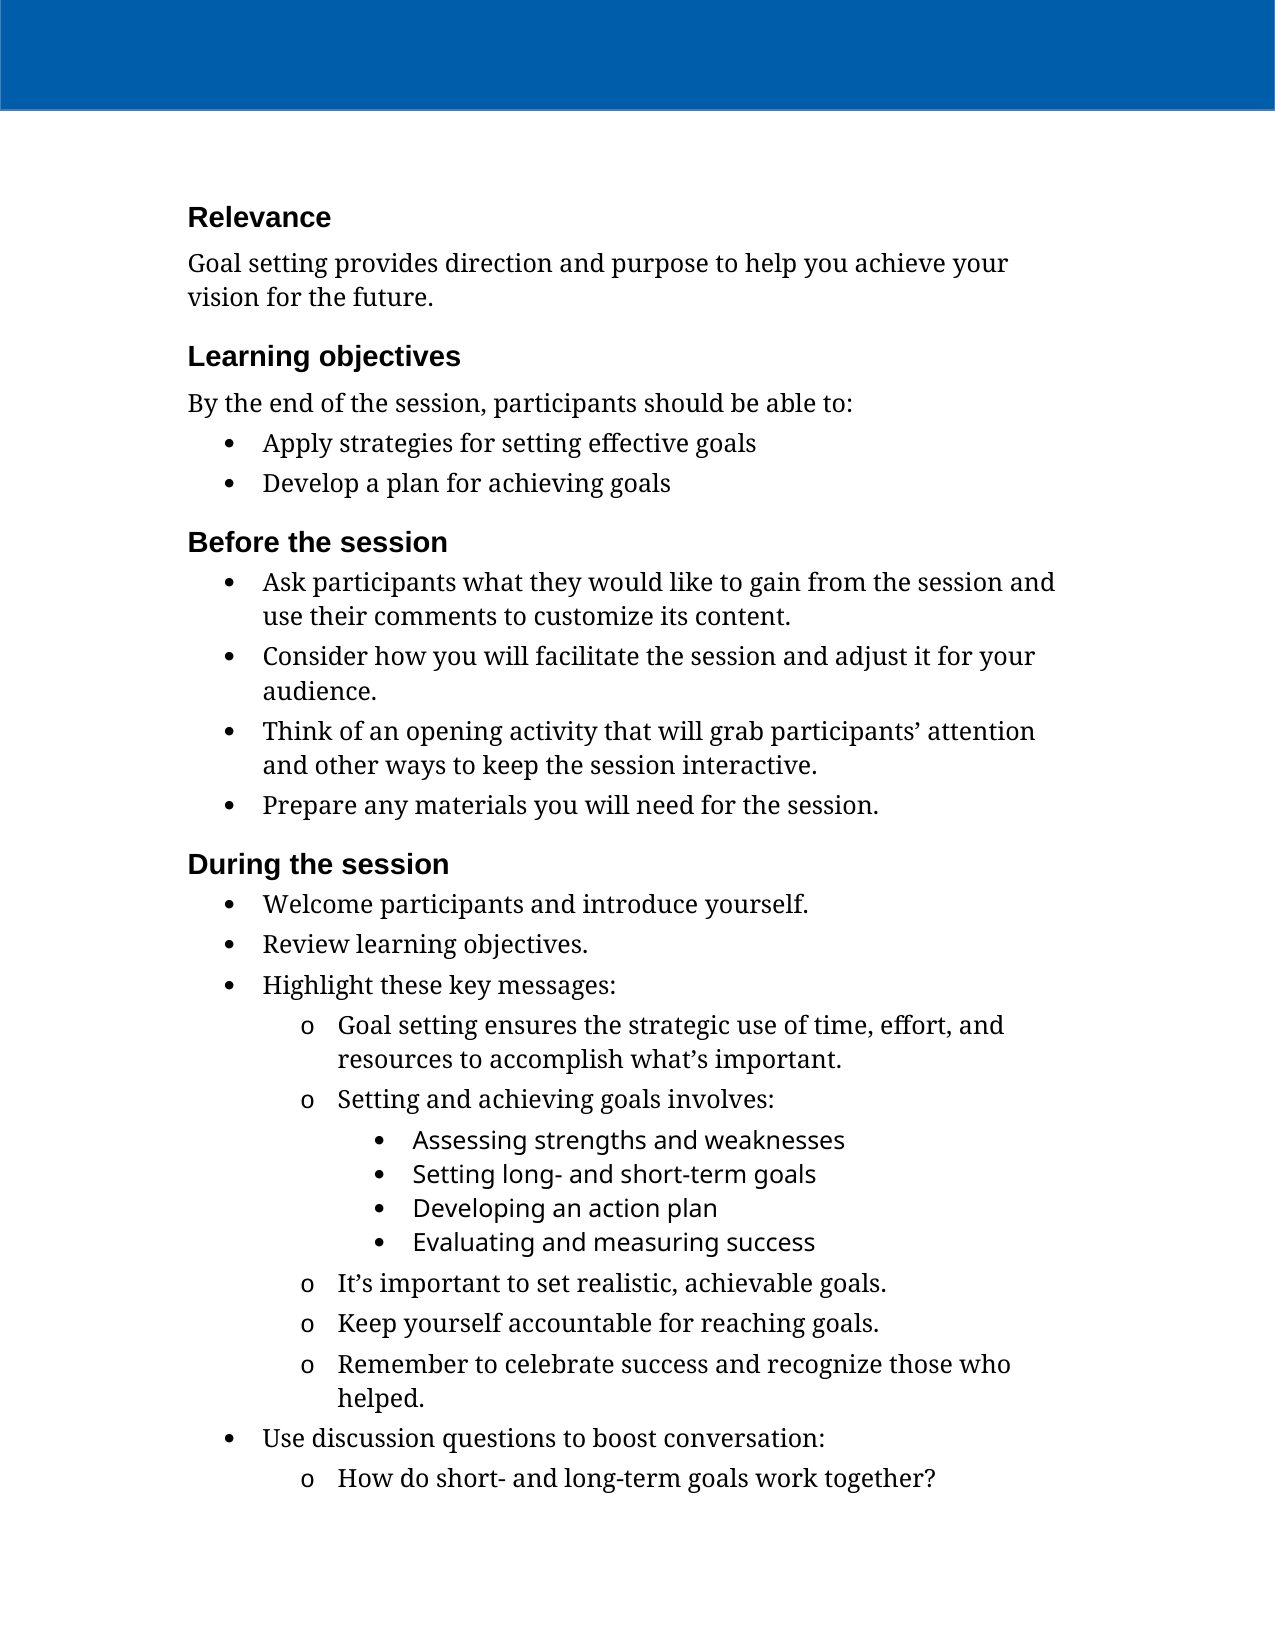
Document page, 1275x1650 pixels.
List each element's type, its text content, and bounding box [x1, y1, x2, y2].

list Highlight these key messages: [225, 967, 1087, 1001]
list It’s important to set realistic, achievable goals. [300, 1265, 1087, 1299]
list Remember to celebrate success and recognize those who helped. [300, 1346, 1087, 1414]
list Keep yourself accountable for reaching goals. [300, 1306, 1087, 1340]
list Setting and achieving goals involves: [300, 1082, 1087, 1116]
list How do short- and long-term goals work together? [300, 1461, 1087, 1495]
picture [1, 0, 1274, 109]
list Develop a plan for achieving goals [225, 466, 1087, 500]
list Consider how you will facilitate the session and adjust it for your audience. [225, 639, 1087, 707]
list Prepare any materials you will need for the session. [225, 788, 1087, 822]
list Ask participants what they would like to gain from the session and use their comments to customize its content. [225, 565, 1087, 633]
text Learning objectives [187, 339, 1087, 373]
list Review learning objectives. [225, 927, 1087, 961]
list Assessing strengths and weaknesses [375, 1123, 1087, 1157]
list Welcome participants and introduce yourself. [225, 887, 1087, 921]
list Developing an action plan [375, 1191, 1087, 1225]
text By the end of the session, participants should be able to: [187, 385, 1087, 419]
text Goal setting provides direction and purpose to help you achieve your vision for the future. [187, 246, 1087, 314]
list Apply strategies for setting effective goals [225, 426, 1087, 459]
list Evaluating and measuring success [375, 1225, 1087, 1259]
list Goal setting ensures the strategic use of time, effort, and resources to accomplish what’s important. [300, 1008, 1087, 1076]
text Before the session [187, 525, 1087, 558]
list Setting long- and short-term goals [375, 1157, 1087, 1191]
list Think of an opening activity that will grab participants’ attention and other ways to keep the session interactive. [225, 713, 1087, 782]
text Relevance [187, 200, 1087, 233]
list Use discussion questions to boost conversation: [225, 1421, 1087, 1455]
text During the session [187, 847, 1087, 880]
